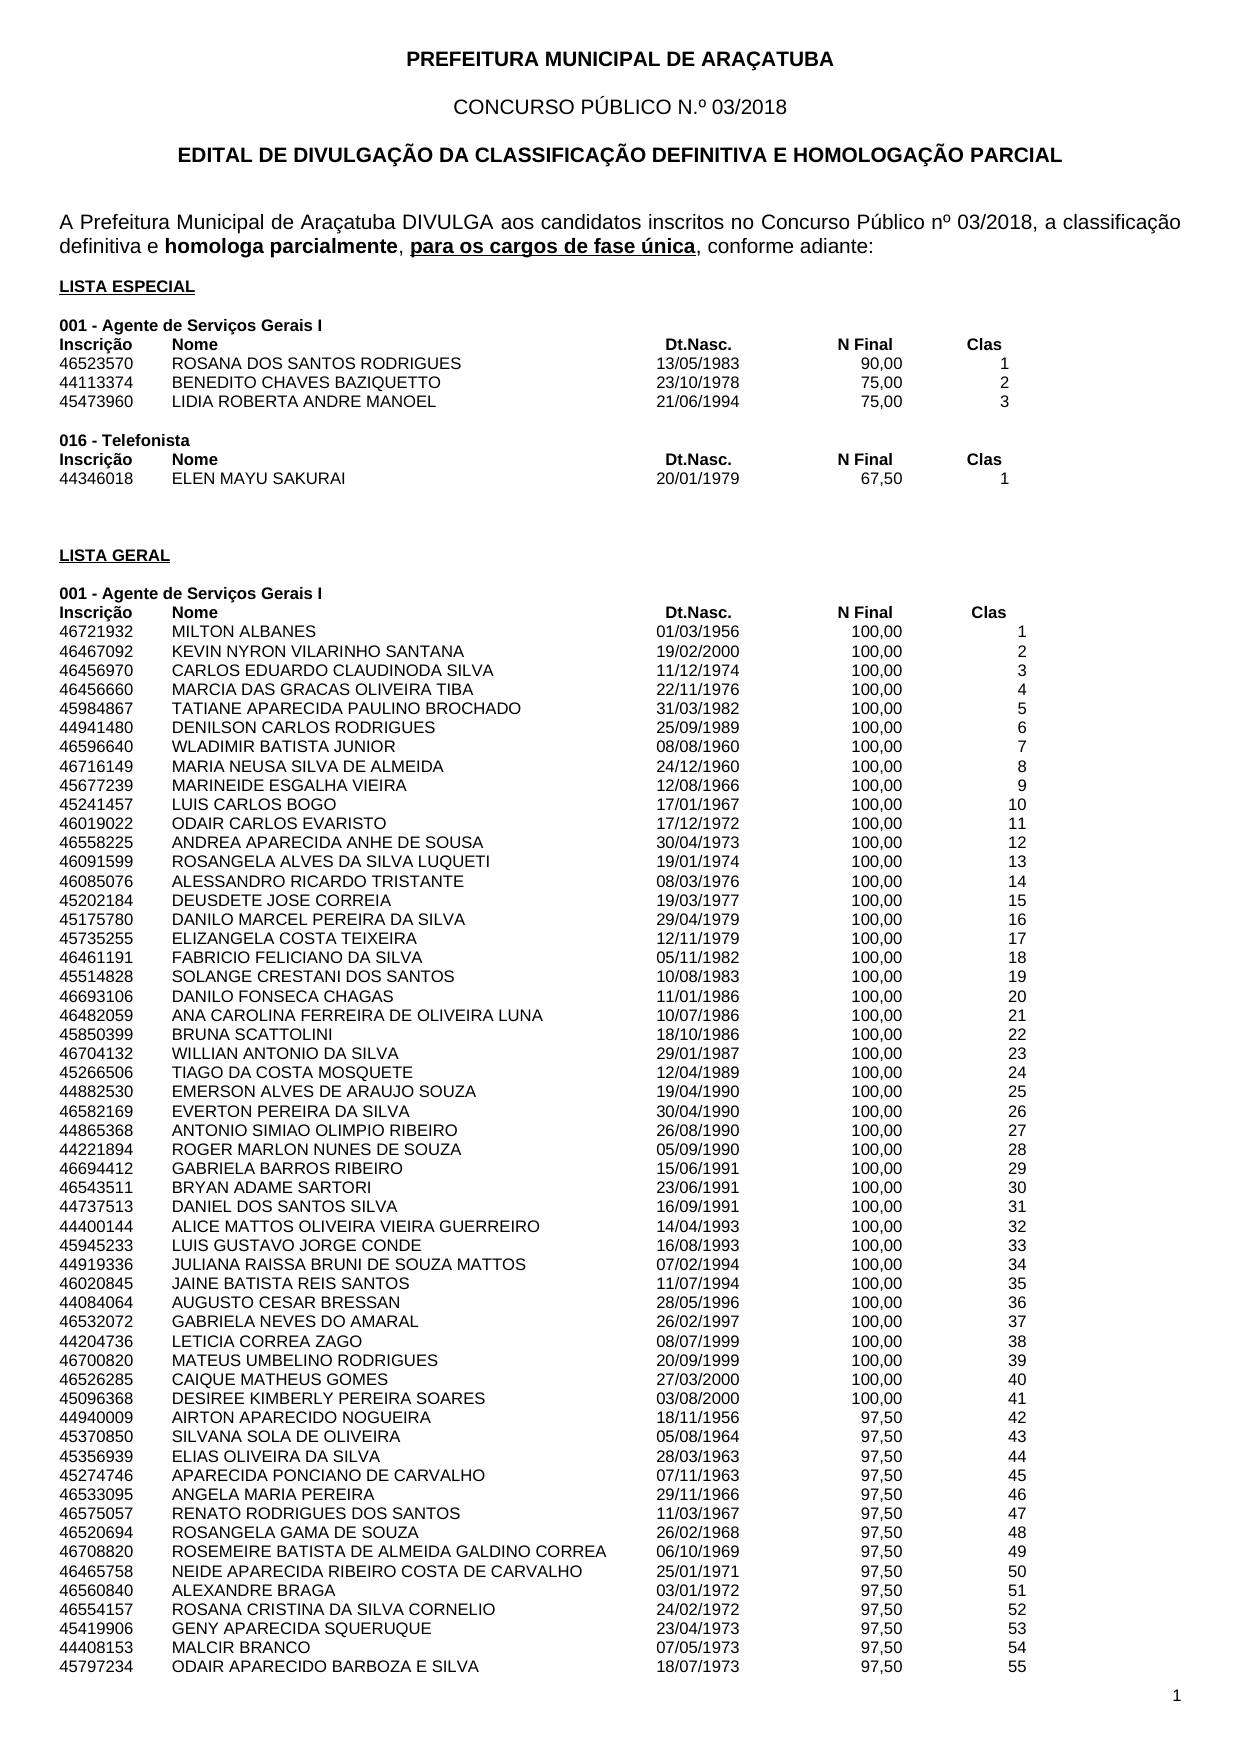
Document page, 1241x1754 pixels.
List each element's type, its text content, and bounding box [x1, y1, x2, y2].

text 45202184 DEUSDETE JOSE CORREIA 19/03/1977 100,00 15 [59, 891, 1181, 910]
text 44221894 ROGER MARLON NUNES DE SOUZA 05/09/1990 100,00 28 [59, 1140, 1181, 1159]
text 001 - Agente de Serviços Gerais I [59, 316, 1181, 335]
text 45473960 LIDIA ROBERTA ANDRE MANOEL 21/06/1994 75,00 3 [59, 392, 1181, 411]
text EDITAL DE DIVULGAÇÃO DA CLASSIFICAÇÃO DEFINITIVA E HOMOLOGAÇÃO PARCIAL [59, 143, 1181, 167]
text 46560840 ALEXANDRE BRAGA 03/01/1972 97,50 51 [59, 1581, 1181, 1600]
text 46693106 DANILO FONSECA CHAGAS 11/01/1986 100,00 20 [59, 986, 1181, 1006]
text 46716149 MARIA NEUSA SILVA DE ALMEIDA 24/12/1960 100,00 8 [59, 756, 1181, 776]
text 46482059 ANA CAROLINA FERREIRA DE OLIVEIRA LUNA 10/07/1986 100,00 21 [59, 1006, 1181, 1025]
text 46456660 MARCIA DAS GRACAS OLIVEIRA TIBA 22/11/1976 100,00 4 [59, 680, 1181, 699]
text 44882530 EMERSON ALVES DE ARAUJO SOUZA 19/04/1990 100,00 25 [59, 1082, 1181, 1101]
text 46533095 ANGELA MARIA PEREIRA 29/11/1966 97,50 46 [59, 1485, 1181, 1504]
text 45241457 LUIS CARLOS BOGO 17/01/1967 100,00 10 [59, 795, 1181, 814]
text 45850399 BRUNA SCATTOLINI 18/10/1986 100,00 22 [59, 1025, 1181, 1044]
text A Prefeitura Municipal de Araçatuba DIVULGA aos candidatos inscritos no Concurso Público nº 03/2018, a classificação definitiva e homologa parcialmente, para os cargos de fase única, conforme adiante: [59, 210, 1181, 258]
text 45677239 MARINEIDE ESGALHA VIEIRA 12/08/1966 100,00 9 [59, 776, 1181, 795]
text 46526285 CAIQUE MATHEUS GOMES 27/03/2000 100,00 40 [59, 1370, 1181, 1389]
text 46520694 ROSANGELA GAMA DE SOUZA 26/02/1968 97,50 48 [59, 1523, 1181, 1542]
text 44865368 ANTONIO SIMIAO OLIMPIO RIBEIRO 26/08/1990 100,00 27 [59, 1121, 1181, 1140]
text 46532072 GABRIELA NEVES DO AMARAL 26/02/1997 100,00 37 [59, 1312, 1181, 1331]
text 45356939 ELIAS OLIVEIRA DA SILVA 28/03/1963 97,50 44 [59, 1446, 1181, 1466]
text 45274746 APARECIDA PONCIANO DE CARVALHO 07/11/1963 97,50 45 [59, 1466, 1181, 1485]
text Inscrição Nome Dt.Nasc. N Final Clas [59, 450, 1181, 469]
text 46704132 WILLIAN ANTONIO DA SILVA 29/01/1987 100,00 23 [59, 1044, 1181, 1063]
text 45096368 DESIREE KIMBERLY PEREIRA SOARES 03/08/2000 100,00 41 [59, 1389, 1181, 1408]
text 44084064 AUGUSTO CESAR BRESSAN 28/05/1996 100,00 36 [59, 1293, 1181, 1312]
text 44941480 DENILSON CARLOS RODRIGUES 25/09/1989 100,00 6 [59, 718, 1181, 737]
text Inscrição Nome Dt.Nasc. N Final Clas [59, 603, 1181, 622]
text 45266506 TIAGO DA COSTA MOSQUETE 12/04/1989 100,00 24 [59, 1063, 1181, 1082]
text 46575057 RENATO RODRIGUES DOS SANTOS 11/03/1967 97,50 47 [59, 1504, 1181, 1523]
text 46596640 WLADIMIR BATISTA JUNIOR 08/08/1960 100,00 7 [59, 737, 1181, 756]
text 45514828 SOLANGE CRESTANI DOS SANTOS 10/08/1983 100,00 19 [59, 967, 1181, 986]
text 44204736 LETICIA CORREA ZAGO 08/07/1999 100,00 38 [59, 1331, 1181, 1351]
text 46554157 ROSANA CRISTINA DA SILVA CORNELIO 24/02/1972 97,50 52 [59, 1600, 1181, 1619]
text Inscrição Nome Dt.Nasc. N Final Clas [59, 335, 1181, 354]
text 46708820 ROSEMEIRE BATISTA DE ALMEIDA GALDINO CORREA 06/10/1969 97,50 49 [59, 1542, 1181, 1561]
text 44113374 BENEDITO CHAVES BAZIQUETTO 23/10/1978 75,00 2 [59, 373, 1181, 392]
text 44408153 MALCIR BRANCO 07/05/1973 97,50 54 [59, 1638, 1181, 1657]
text 46019022 ODAIR CARLOS EVARISTO 17/12/1972 100,00 11 [59, 814, 1181, 833]
text 46523570 ROSANA DOS SANTOS RODRIGUES 13/05/1983 90,00 1 [59, 354, 1181, 373]
text 46461191 FABRICIO FELICIANO DA SILVA 05/11/1982 100,00 18 [59, 948, 1181, 967]
text 46543511 BRYAN ADAME SARTORI 23/06/1991 100,00 30 [59, 1178, 1181, 1197]
text LISTA GERAL [59, 546, 1181, 565]
text LISTA ESPECIAL [59, 277, 1181, 296]
text 44400144 ALICE MATTOS OLIVEIRA VIEIRA GUERREIRO 14/04/1993 100,00 32 [59, 1216, 1181, 1236]
text 45419906 GENY APARECIDA SQUERUQUE 23/04/1973 97,50 53 [59, 1619, 1181, 1638]
text 46020845 JAINE BATISTA REIS SANTOS 11/07/1994 100,00 35 [59, 1274, 1181, 1293]
text 45945233 LUIS GUSTAVO JORGE CONDE 16/08/1993 100,00 33 [59, 1236, 1181, 1255]
text 45984867 TATIANE APARECIDA PAULINO BROCHADO 31/03/1982 100,00 5 [59, 699, 1181, 718]
text 45797234 ODAIR APARECIDO BARBOZA E SILVA 18/07/1973 97,50 55 [59, 1657, 1181, 1676]
text 44940009 AIRTON APARECIDO NOGUEIRA 18/11/1956 97,50 42 [59, 1408, 1181, 1427]
text 45175780 DANILO MARCEL PEREIRA DA SILVA 29/04/1979 100,00 16 [59, 910, 1181, 929]
text 46721932 MILTON ALBANES 01/03/1956 100,00 1 [59, 622, 1181, 641]
text 44737513 DANIEL DOS SANTOS SILVA 16/09/1991 100,00 31 [59, 1197, 1181, 1216]
text 44346018 ELEN MAYU SAKURAI 20/01/1979 67,50 1 [59, 469, 1181, 488]
text 46456970 CARLOS EDUARDO CLAUDINODA SILVA 11/12/1974 100,00 3 [59, 661, 1181, 680]
text 46467092 KEVIN NYRON VILARINHO SANTANA 19/02/2000 100,00 2 [59, 641, 1181, 661]
text 016 - Telefonista [59, 431, 1181, 450]
text 46694412 GABRIELA BARROS RIBEIRO 15/06/1991 100,00 29 [59, 1159, 1181, 1178]
text 46582169 EVERTON PEREIRA DA SILVA 30/04/1990 100,00 26 [59, 1101, 1181, 1121]
text 46465758 NEIDE APARECIDA RIBEIRO COSTA DE CARVALHO 25/01/1971 97,50 50 [59, 1561, 1181, 1581]
text 45735255 ELIZANGELA COSTA TEIXEIRA 12/11/1979 100,00 17 [59, 929, 1181, 948]
text PREFEITURA MUNICIPAL DE ARAÇATUBA [59, 47, 1181, 71]
text 46558225 ANDREA APARECIDA ANHE DE SOUSA 30/04/1973 100,00 12 [59, 833, 1181, 852]
text 46091599 ROSANGELA ALVES DA SILVA LUQUETI 19/01/1974 100,00 13 [59, 852, 1181, 871]
text CONCURSO PÚBLICO N.º 03/2018 [59, 95, 1181, 119]
text 46700820 MATEUS UMBELINO RODRIGUES 20/09/1999 100,00 39 [59, 1351, 1181, 1370]
text 44919336 JULIANA RAISSA BRUNI DE SOUZA MATTOS 07/02/1994 100,00 34 [59, 1255, 1181, 1274]
text 46085076 ALESSANDRO RICARDO TRISTANTE 08/03/1976 100,00 14 [59, 871, 1181, 891]
text 001 - Agente de Serviços Gerais I [59, 584, 1181, 603]
text 45370850 SILVANA SOLA DE OLIVEIRA 05/08/1964 97,50 43 [59, 1427, 1181, 1446]
